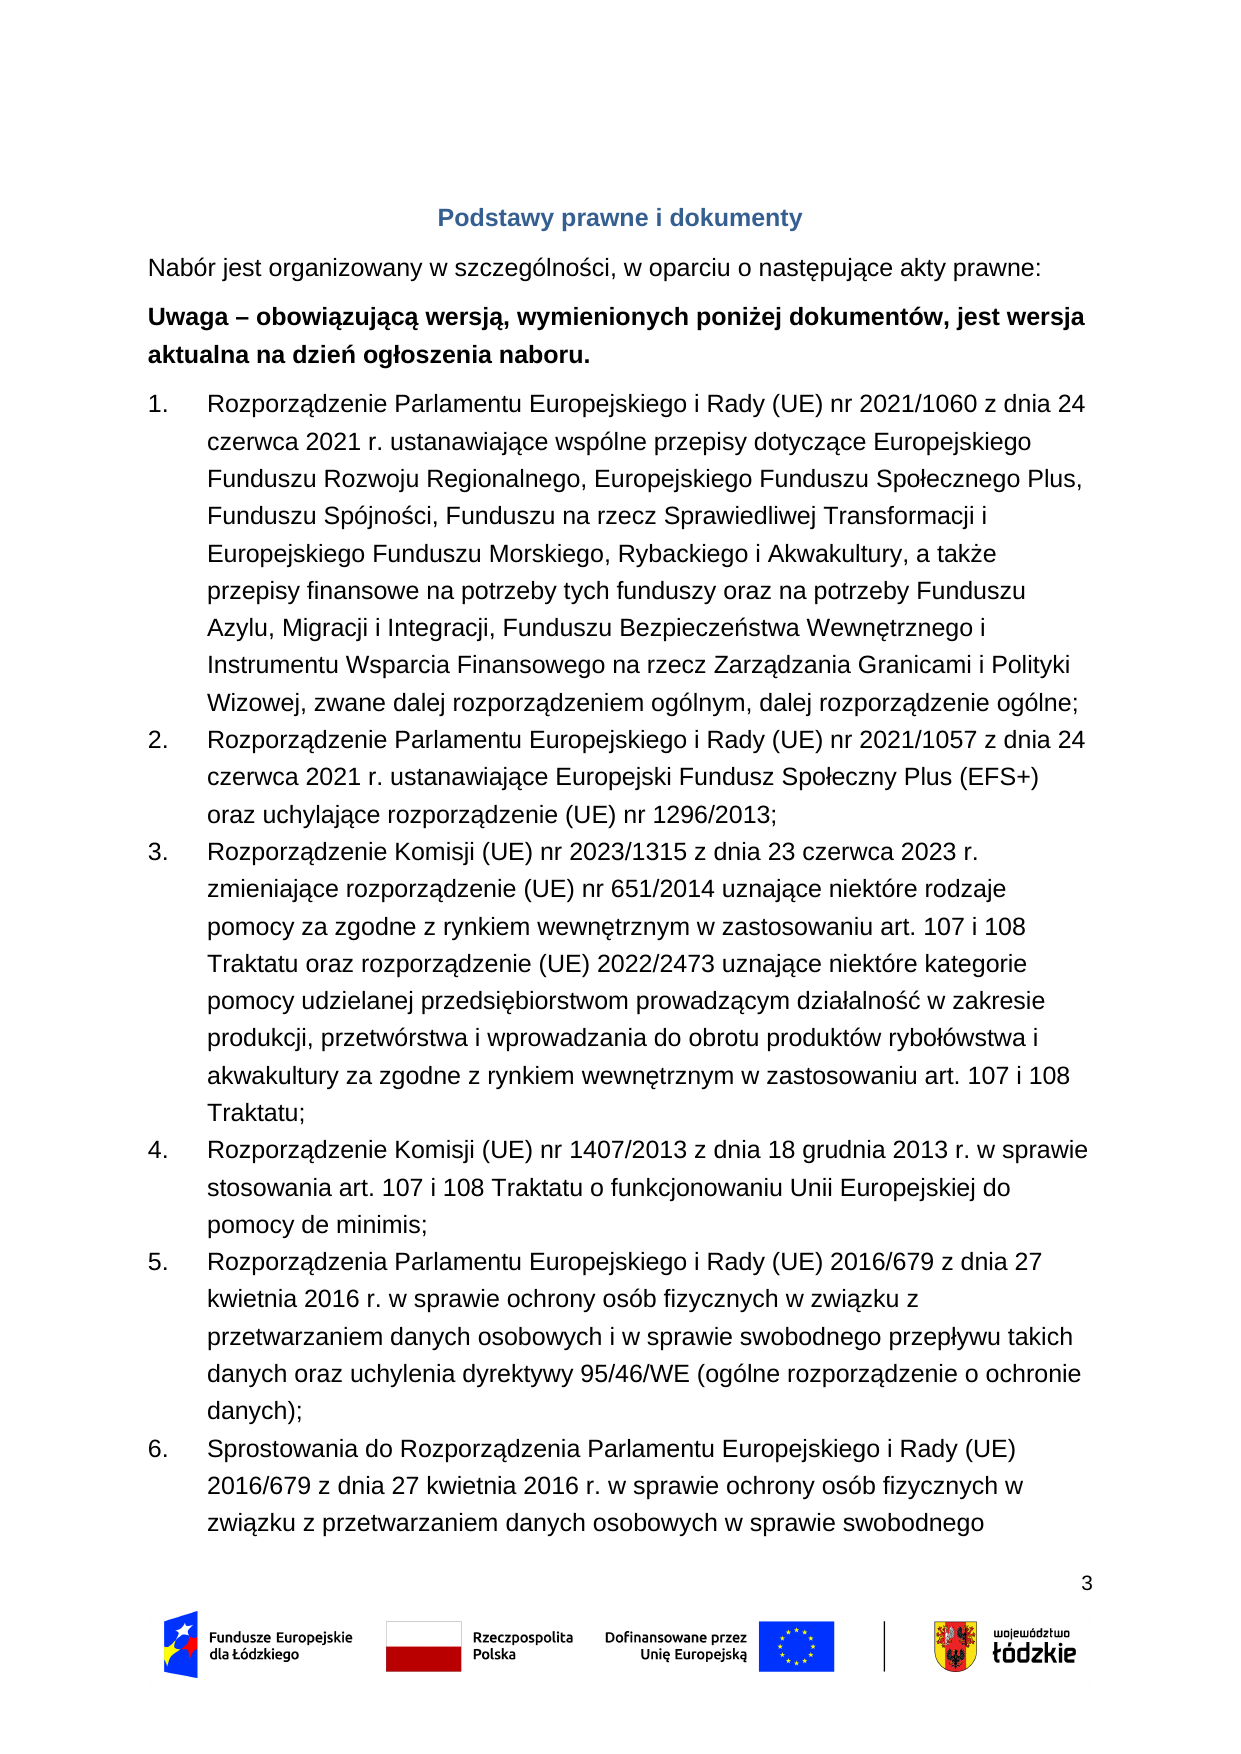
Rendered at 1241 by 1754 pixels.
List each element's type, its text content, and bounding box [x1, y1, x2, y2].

list Rozporządzenie Parlamentu Europejskiego i Rady (UE) nr 2021/1057 z dnia 24 czerwca 2021 r. ustanawiające Europejski Fundusz Społeczny Plus (EFS+) oraz uchylające rozporządzenie (UE) nr 1296/2013; [148, 725, 1092, 828]
subtitle Podstawy prawne i dokumenty [148, 203, 1092, 232]
text Nabór jest organizowany w szczególności, w oparciu o następujące akty prawne: [148, 253, 1092, 281]
list Rozporządzenia Parlamentu Europejskiego i Rady (UE) 2016/679 z dnia 27 kwietnia 2016 r. w sprawie ochrony osób fizycznych w związku z przetwarzaniem danych osobowych i w sprawie swobodnego przepływu takich danych oraz uchylenia dyrektywy 95/46/WE (ogólne rozporządzenie o ochronie danych); [148, 1247, 1092, 1425]
list Rozporządzenie Komisji (UE) nr 2023/1315 z dnia 23 czerwca 2023 r. zmieniające rozporządzenie (UE) nr 651/2014 uznające niektóre rodzaje pomocy za zgodne z rynkiem wewnętrznym w zastosowaniu art. 107 i 108 Traktatu oraz rozporządzenie (UE) 2022/2473 uznające niektóre kategorie pomocy udzielanej przedsiębiorstwom prowadzącym działalność w zakresie produkcji, przetwórstwa i wprowadzania do obrotu produktów rybołówstwa i akwakultury za zgodne z rynkiem wewnętrznym w zastosowaniu art. 107 i 108 Traktatu; [148, 837, 1092, 1127]
picture [147, 1594, 1093, 1695]
list Rozporządzenie Komisji (UE) nr 1407/2013 z dnia 18 grudnia 2013 r. w sprawie stosowania art. 107 i 108 Traktatu o funkcjonowaniu Unii Europejskiej do pomocy de minimis; [148, 1135, 1092, 1239]
list Rozporządzenie Parlamentu Europejskiego i Rady (UE) nr 2021/1060 z dnia 24 czerwca 2021 r. ustanawiające wspólne przepisy dotyczące Europejskiego Funduszu Rozwoju Regionalnego, Europejskiego Funduszu Społecznego Plus, Funduszu Spójności, Funduszu na rzecz Sprawiedliwej Transformacji i Europejskiego Funduszu Morskiego, Rybackiego i Akwakultury, a także przepisy finansowe na potrzeby tych funduszy oraz na potrzeby Funduszu Azylu, Migracji i Integracji, Funduszu Bezpieczeństwa Wewnętrznego i Instrumentu Wsparcia Finansowego na rzecz Zarządzania Granicami i Polityki Wizowej, zwane dalej rozporządzeniem ogólnym, dalej rozporządzenie ogólne; [148, 389, 1092, 717]
text Uwaga – obowiązującą wersją, wymienionych poniżej dokumentów, jest wersja aktualna na dzień ogłoszenia naboru. [148, 302, 1092, 368]
